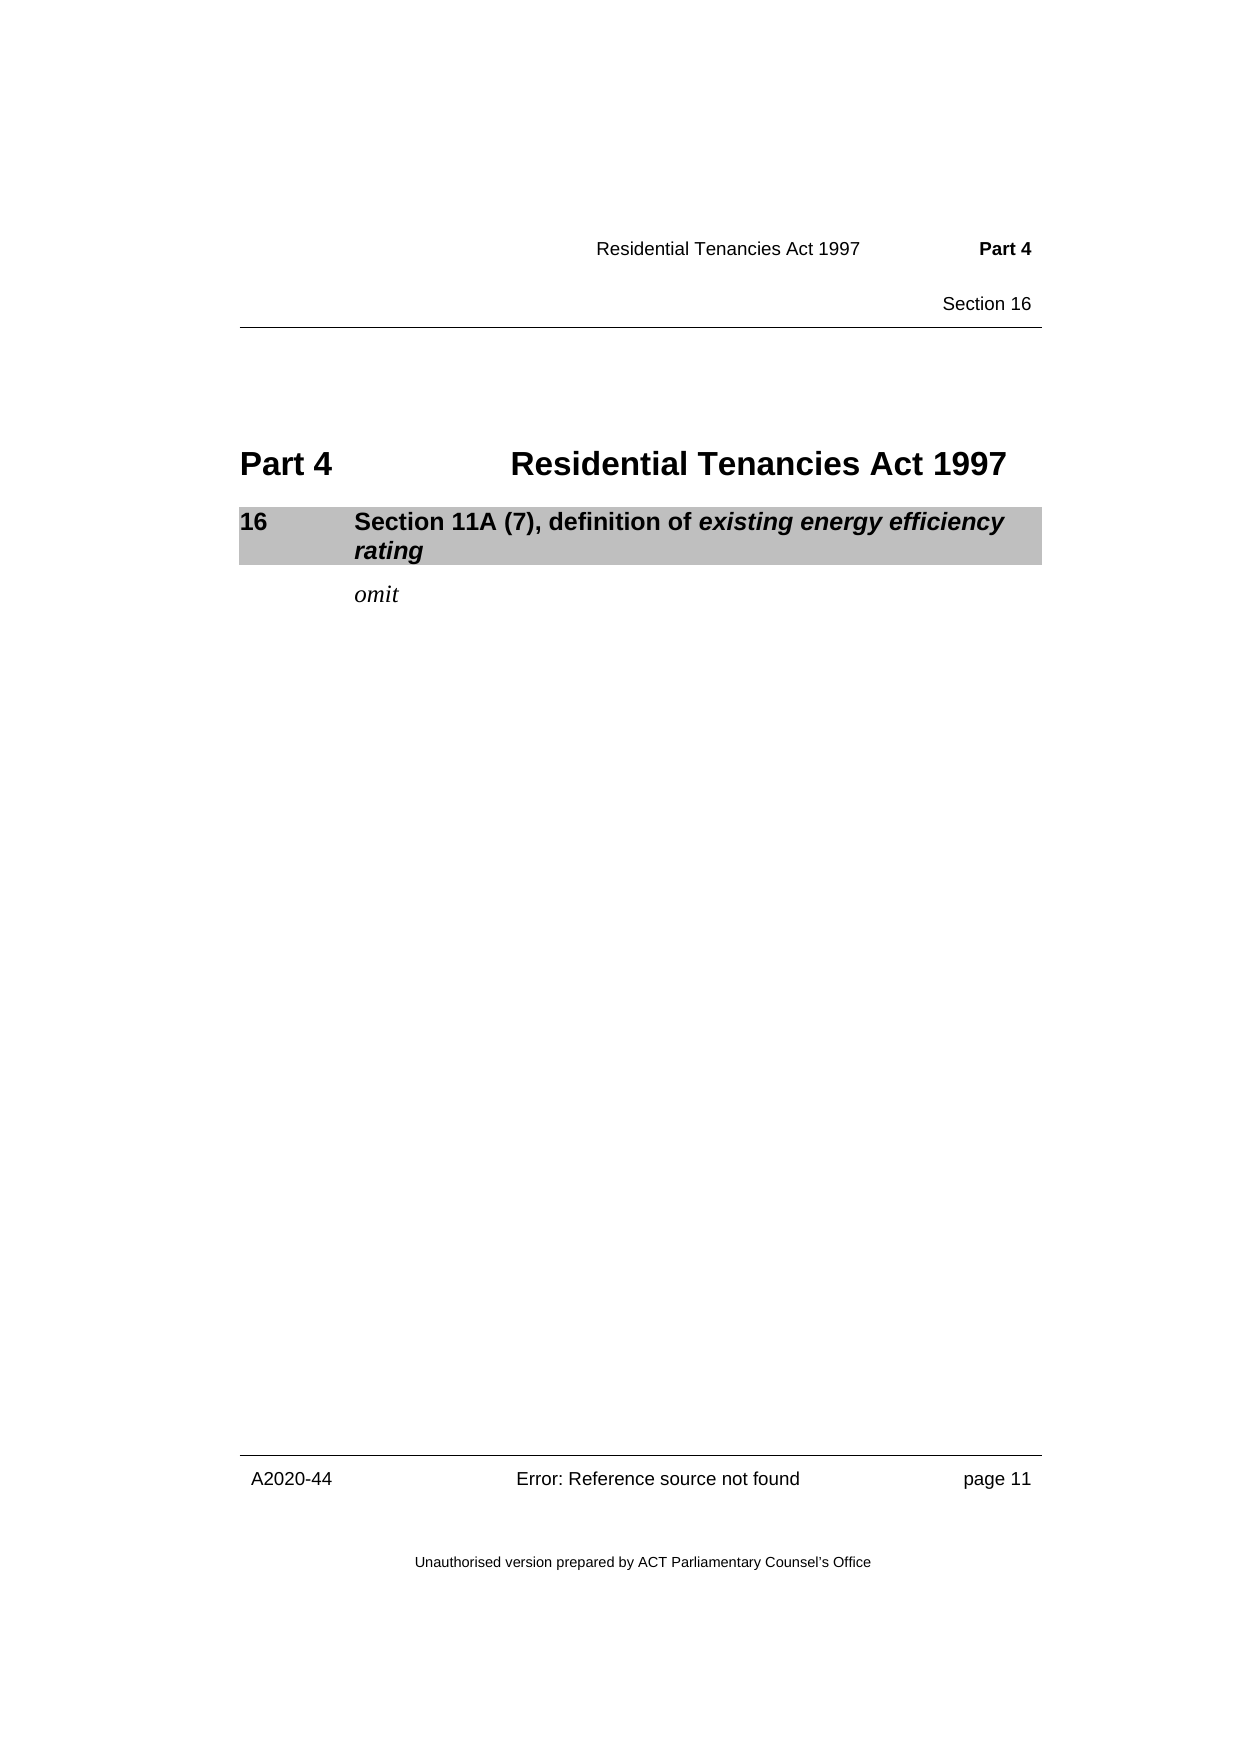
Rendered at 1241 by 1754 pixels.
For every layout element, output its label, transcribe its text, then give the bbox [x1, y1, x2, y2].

text omit [354, 579, 1042, 608]
text 16 Section 11A (7), definition of existing energy efficiency rating [239, 507, 1042, 565]
text Part 4 Residential Tenancies Act 1997 [239, 444, 1042, 482]
